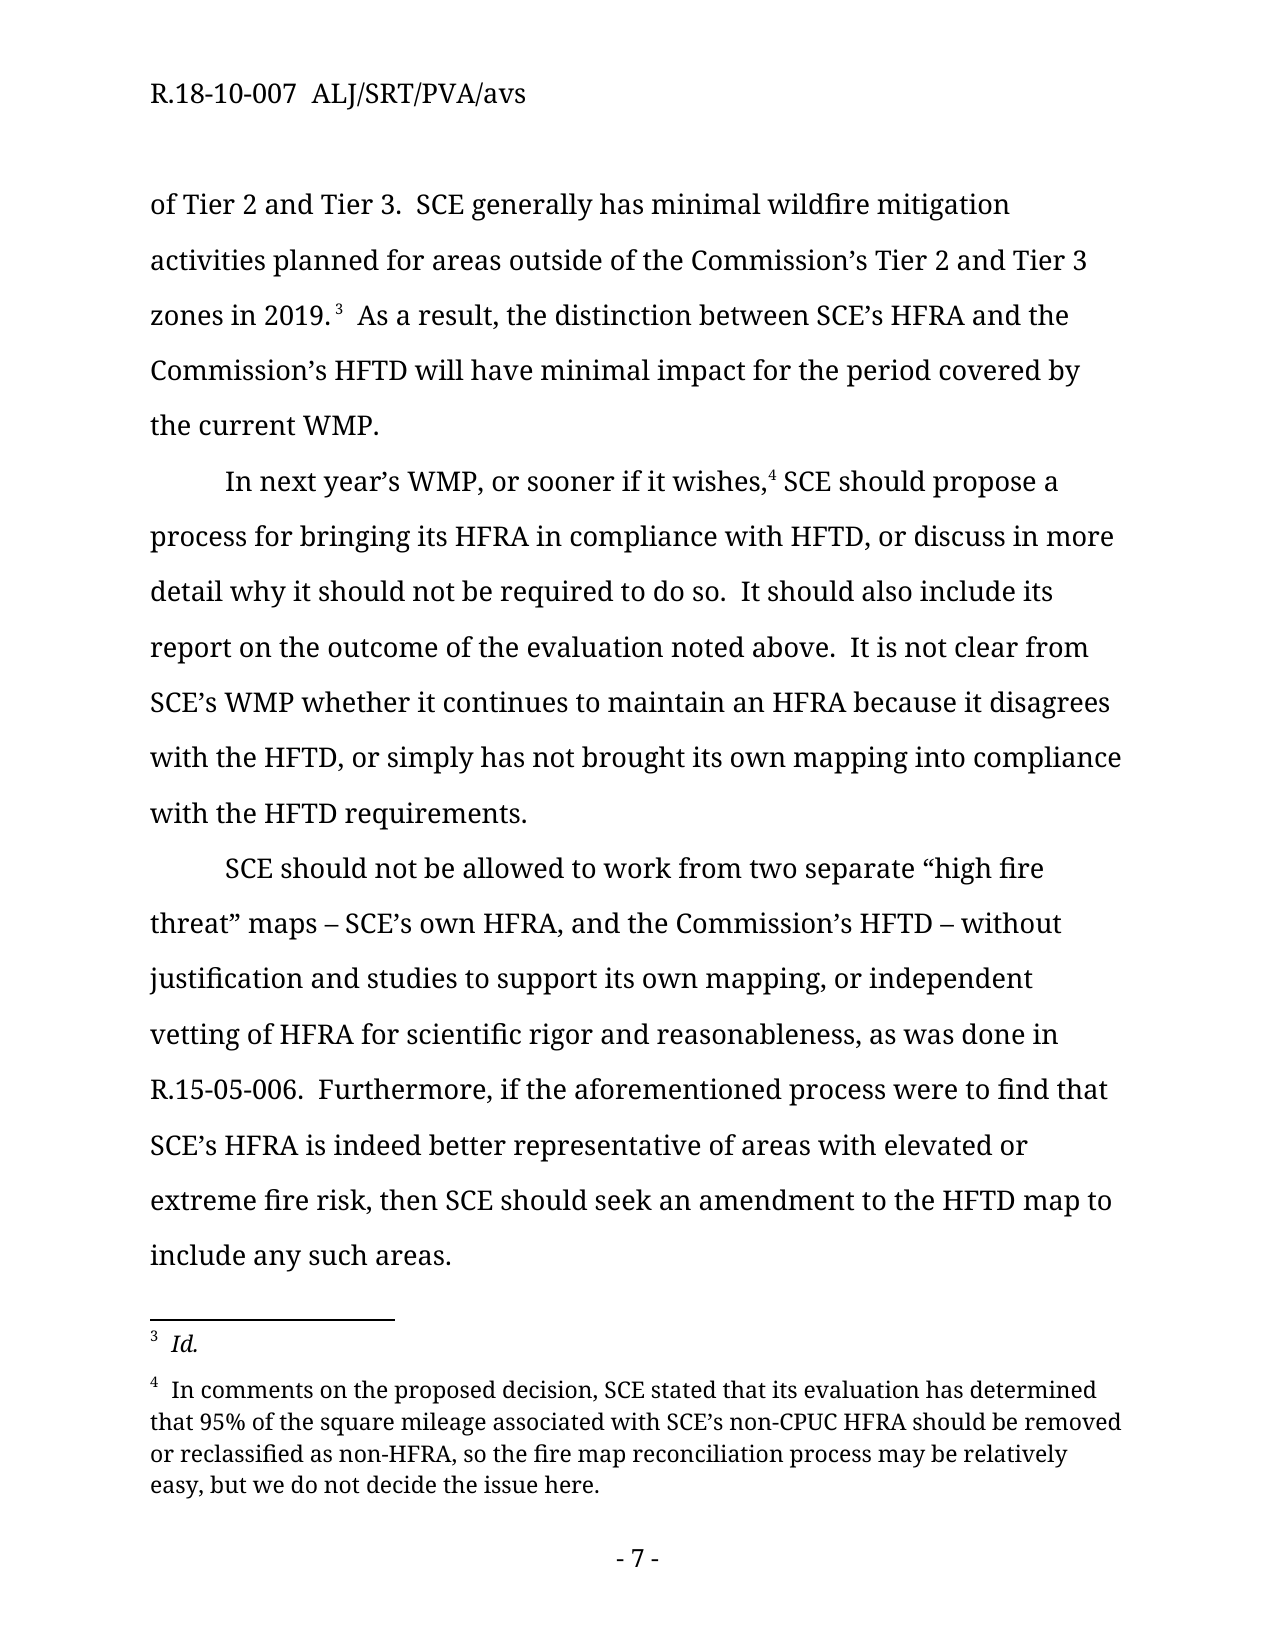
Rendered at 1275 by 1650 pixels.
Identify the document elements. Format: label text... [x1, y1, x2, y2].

text In next year’s WMP, or sooner if it wishes, SCE should propose a process for bringing its HFRA in compliance with HFTD, or discuss in more detail why it should not be required to do so. It should also include its report on the outcome of the evaluation noted above. It is not clear from SCE’s WMP whether it continues to maintain an HFRA because it disagrees with the HFTD, or simply has not brought its own mapping into compliance with the HFTD requirements. [150, 462, 1125, 831]
text SCE should not be allowed to work from two separate “high fire threat” maps – SCE’s own HFRA, and the Commission’s HFTD – without justification and studies to support its own mapping, or independent vetting of HFRA for scientific rigor and reasonableness, as was done in R.15-05-006. Furthermore, if the aforementioned process were to find that SCE’s HFRA is indeed better representative of areas with elevated or extreme fire risk, then SCE should seek an amendment to the HFTD map to include any such areas. [150, 849, 1125, 1273]
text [150, 186, 1125, 444]
